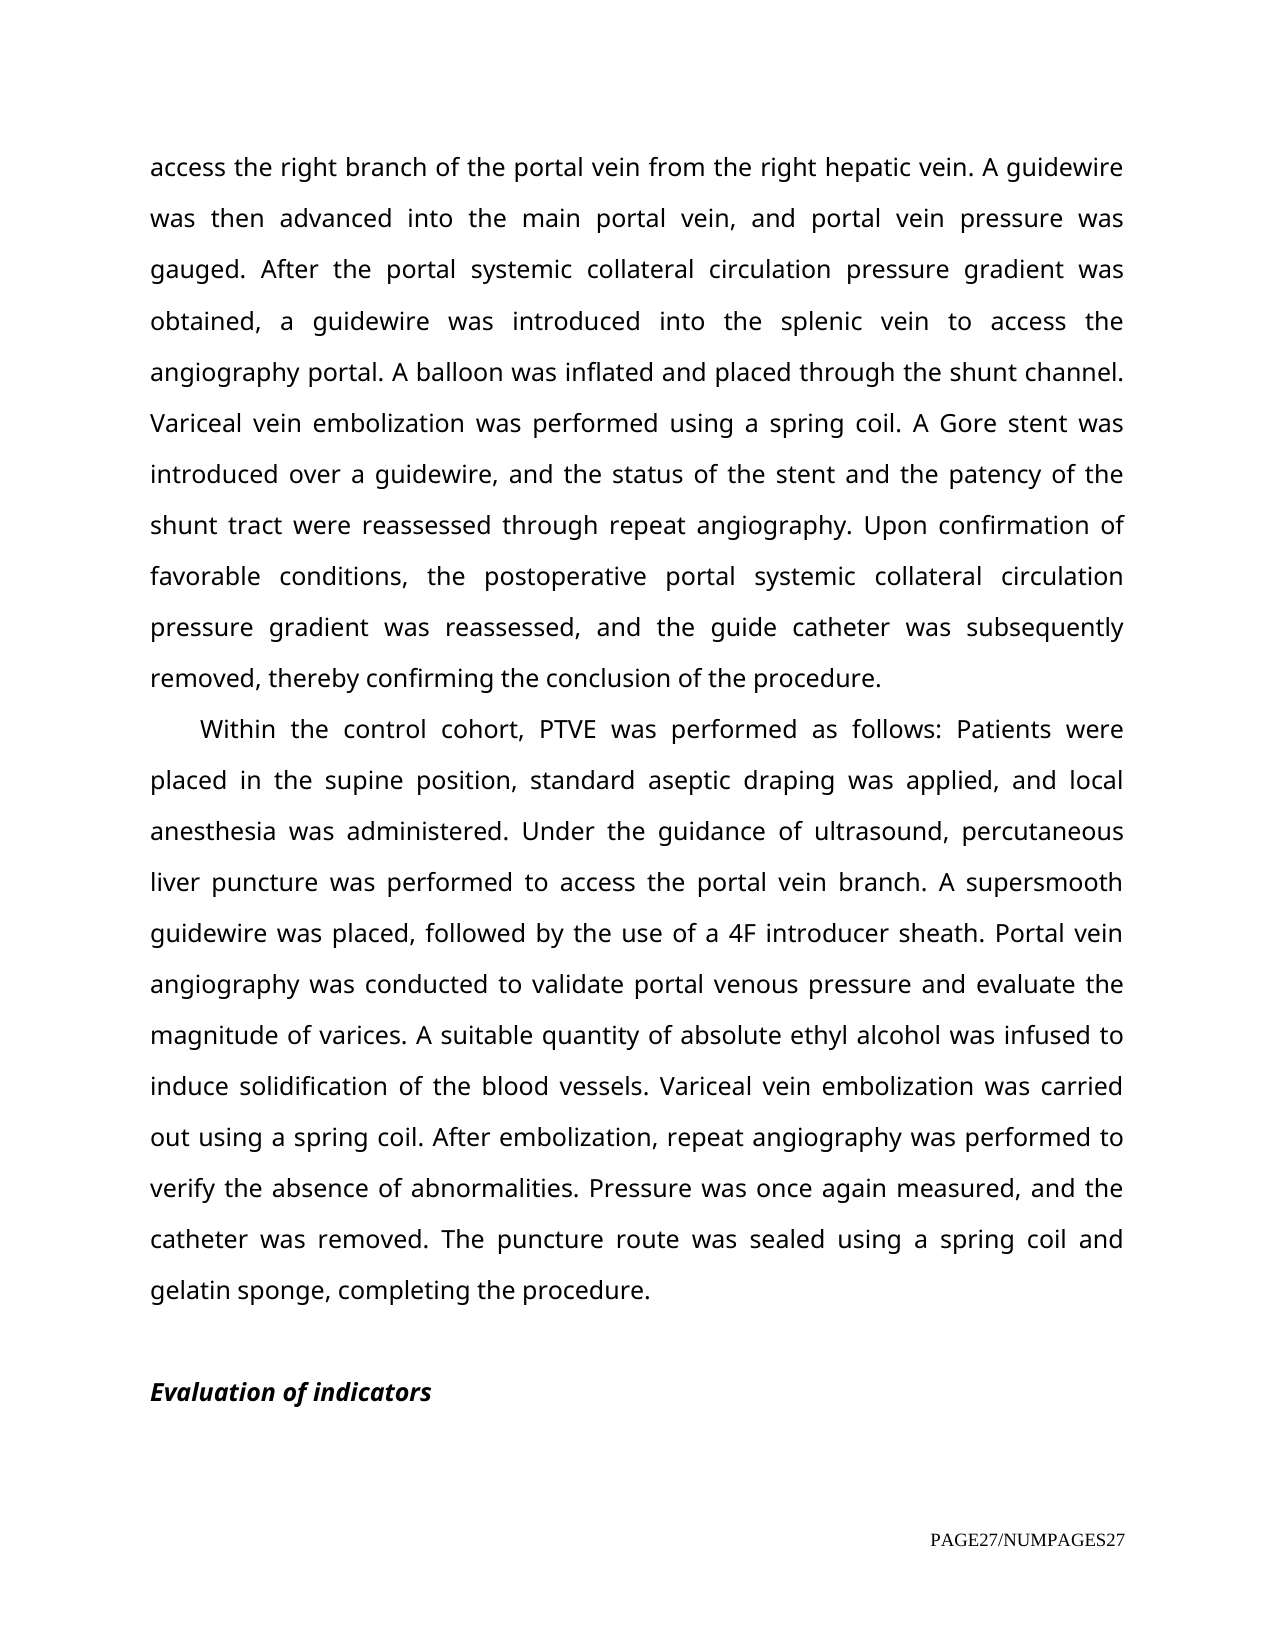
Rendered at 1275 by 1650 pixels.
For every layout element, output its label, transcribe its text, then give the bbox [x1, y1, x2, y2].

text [150, 150, 1125, 694]
text Evaluation of indicators [150, 1375, 1125, 1409]
text Within the control cohort, PTVE was performed as follows: Patients were placed in the supine position, standard aseptic draping was applied, and local anesthesia was administered. Under the guidance of ultrasound, percutaneous liver puncture was performed to access the portal vein branch. A supersmooth guidewire was placed, followed by the use of a 4F introducer sheath. Portal vein angiography was conducted to validate portal venous pressure and evaluate the magnitude of varices. A suitable quantity of absolute ethyl alcohol was infused to induce solidification of the blood vessels. Variceal vein embolization was carried out using a spring coil. After embolization, repeat angiography was performed to verify the absence of abnormalities. Pressure was once again measured, and the catheter was removed. The puncture route was sealed using a spring coil and gelatin sponge, completing the procedure. [150, 711, 1125, 1307]
